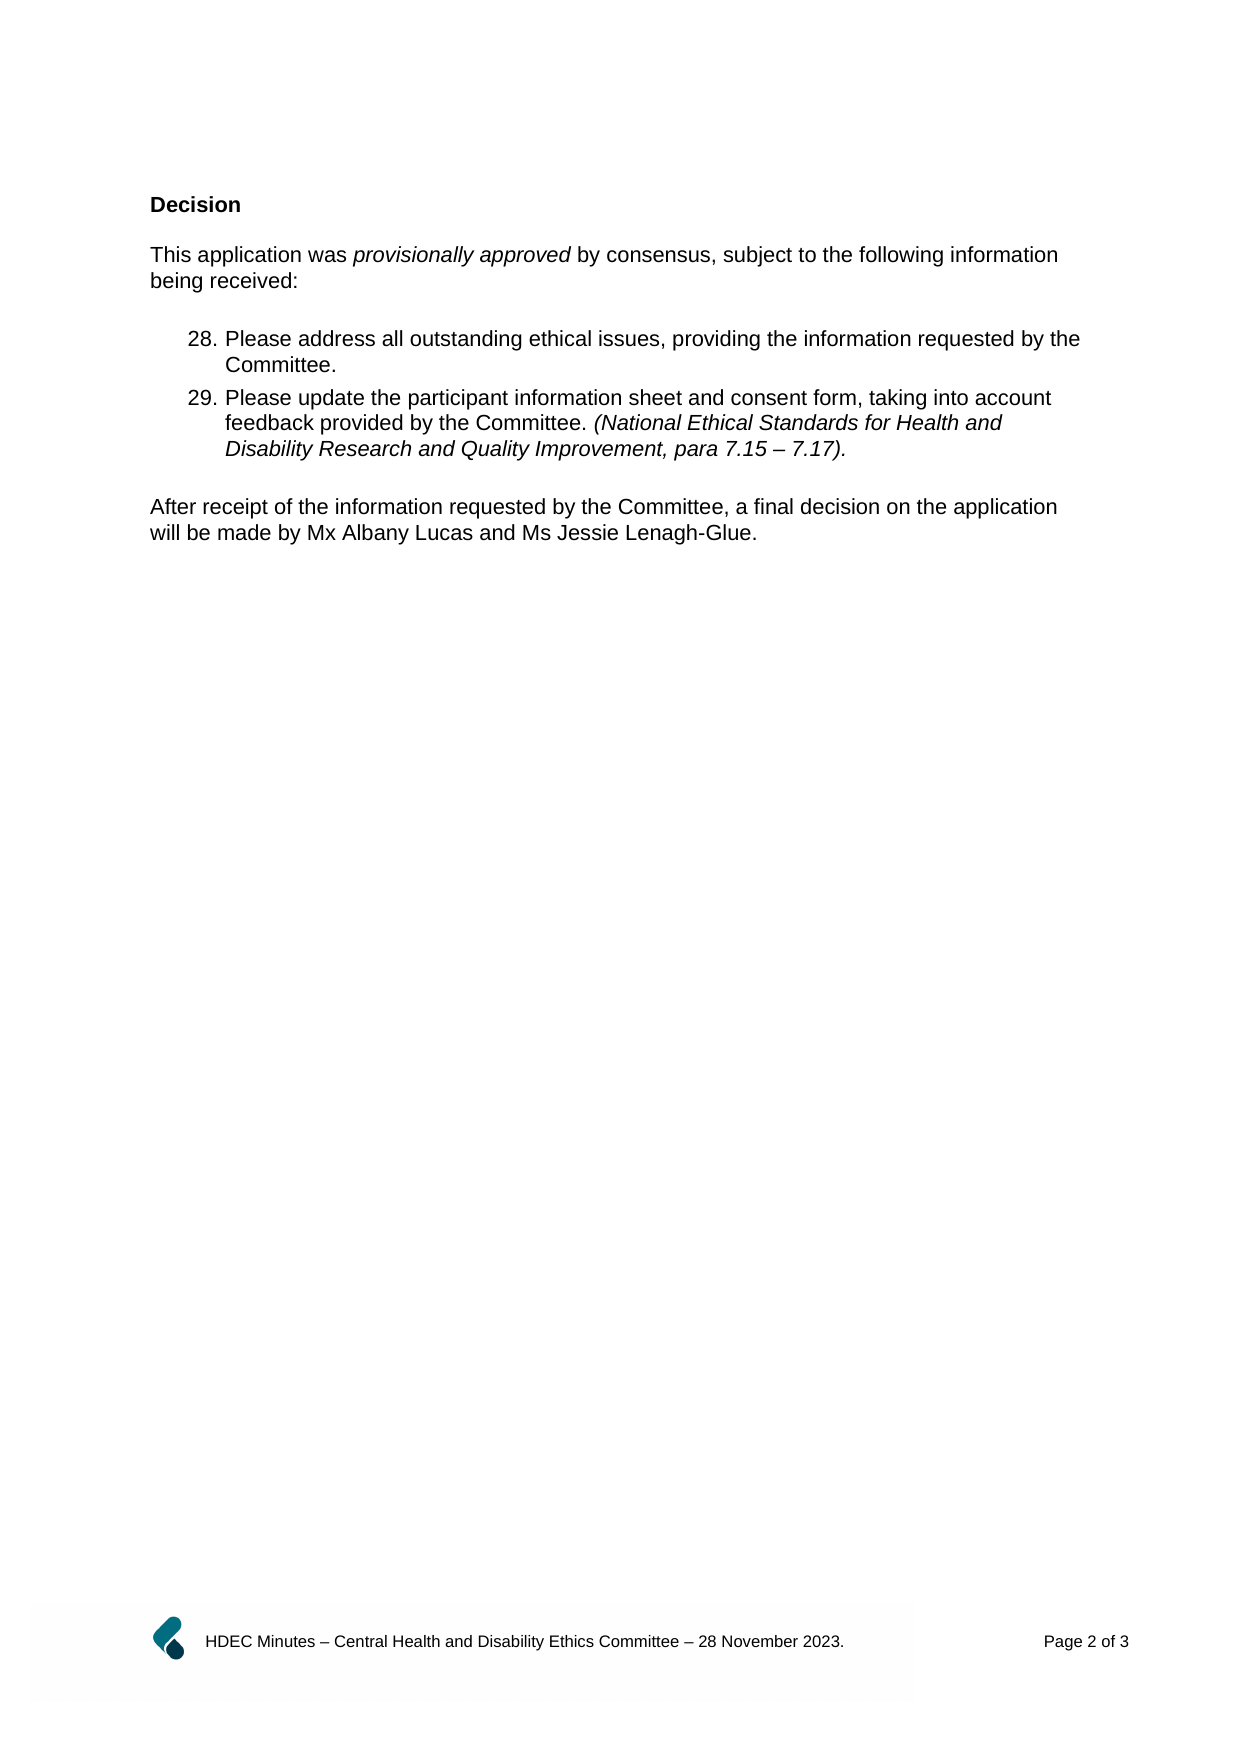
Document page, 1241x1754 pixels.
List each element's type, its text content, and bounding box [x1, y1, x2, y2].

list Please address all outstanding ethical issues, providing the information requested by the Committee. [187, 326, 1090, 377]
list Please update the participant information sheet and consent form, taking into account feedback provided by the Committee. (National Ethical Standards for Health and Disability Research and Quality Improvement, para 7.15 – 7.17). [187, 385, 1090, 461]
text Decision [150, 192, 1090, 217]
text After receipt of the information requested by the Committee, a final decision on the application will be made by Mx Albany Lucas and Ms Jessie Lenagh-Glue. [150, 494, 1090, 544]
picture [30, 1603, 915, 1702]
text This application was provisionally approved by consensus, subject to the following information being received: [150, 242, 1090, 293]
